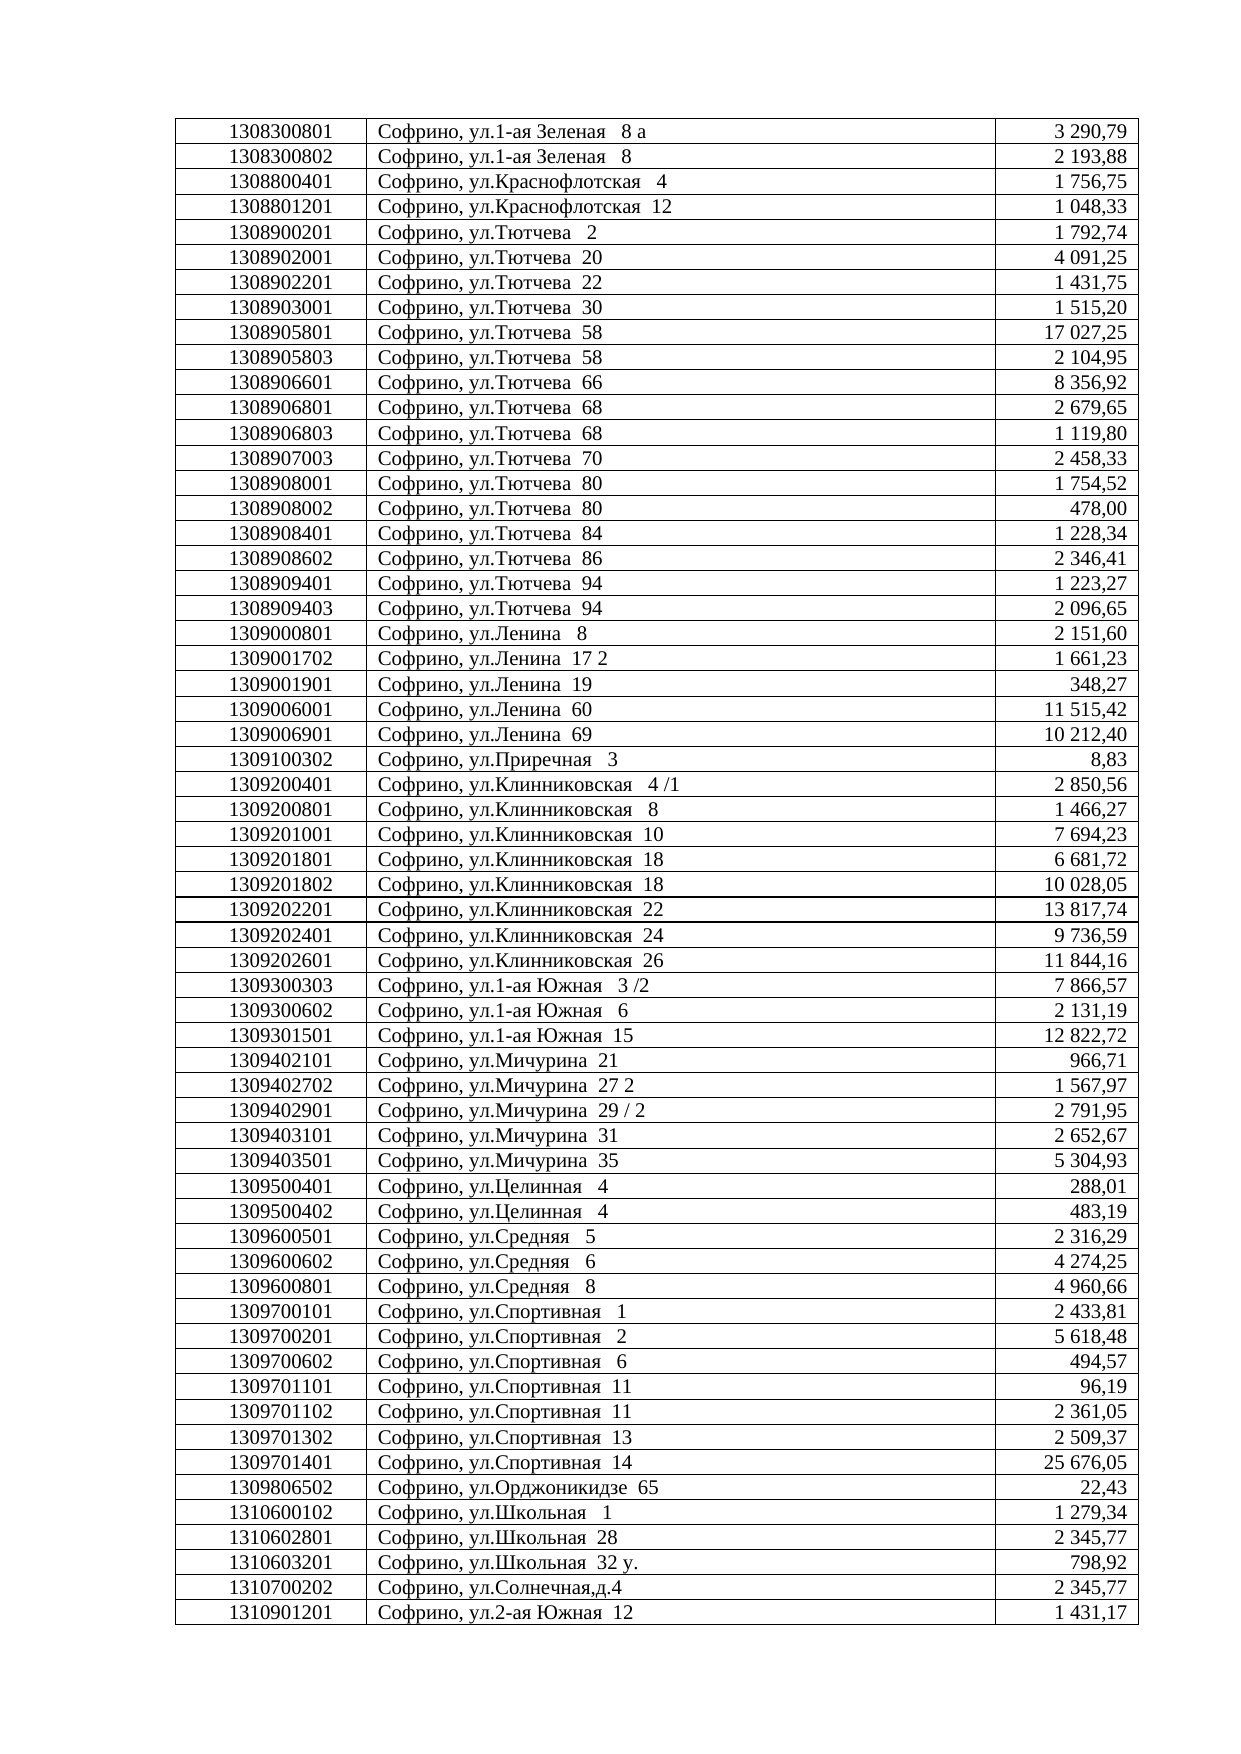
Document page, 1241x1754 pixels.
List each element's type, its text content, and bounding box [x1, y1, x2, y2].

table_cell 1 279,34 [996, 1500, 1138, 1524]
table_cell 1309701401 [176, 1450, 366, 1474]
table_cell 1 048,33 [996, 195, 1138, 218]
table_cell Софрино, ул.Тютчева 84 [367, 521, 995, 545]
table_cell 25 676,05 [996, 1450, 1138, 1474]
table_cell 1309600602 [176, 1249, 366, 1273]
table_cell 2 509,37 [996, 1425, 1138, 1449]
table_cell 1310901201 [176, 1600, 366, 1624]
table_cell 798,92 [996, 1550, 1138, 1574]
table_cell Софрино, ул.Тютчева 66 [367, 370, 995, 394]
table_cell Софрино, ул.Ленина 17 2 [367, 646, 995, 670]
table_cell Софрино, ул.Тютчева 30 [367, 295, 995, 319]
table_cell 1309202201 [176, 898, 366, 921]
table_cell 1308903001 [176, 295, 366, 319]
table_cell Софрино, ул.Клинниковская 8 [367, 797, 995, 821]
table_cell 494,57 [996, 1349, 1138, 1373]
table_cell Софрино, ул.Приречная 3 [367, 747, 995, 771]
table_cell Софрино, ул.Средняя 6 [367, 1249, 995, 1273]
table_cell 348,27 [996, 671, 1138, 696]
table_cell 4 091,25 [996, 245, 1138, 269]
table_cell 7 866,57 [996, 973, 1138, 997]
table_cell 1 431,75 [996, 270, 1138, 294]
table_cell Софрино, ул.Спортивная 2 [367, 1324, 995, 1348]
table_cell 1 431,17 [996, 1600, 1138, 1624]
table_cell 8 356,92 [996, 370, 1138, 394]
table_cell Софрино, ул.Тютчева 58 [367, 345, 995, 369]
table_cell 2 458,33 [996, 446, 1138, 469]
table_cell 9 736,59 [996, 923, 1138, 947]
table_cell Софрино, ул.Средняя 8 [367, 1274, 995, 1298]
table_cell 1309300602 [176, 998, 366, 1022]
table_cell 1309700101 [176, 1299, 366, 1323]
table_cell Софрино, ул.Солнечная,д.4 [367, 1575, 995, 1599]
table_cell 2 151,60 [996, 621, 1138, 645]
table_cell 1308902201 [176, 270, 366, 294]
table_cell 1308900201 [176, 220, 366, 244]
table_cell 5 618,48 [996, 1324, 1138, 1348]
table_cell 3 290,79 [996, 119, 1138, 143]
table_cell 2 104,95 [996, 345, 1138, 369]
table_cell 2 346,41 [996, 546, 1138, 570]
table_cell 1309202601 [176, 948, 366, 972]
table_cell Софрино, ул.Ленина 19 [367, 671, 995, 696]
table_cell Софрино, ул.Клинниковская 4 /1 [367, 772, 995, 796]
table_cell 1309200801 [176, 797, 366, 821]
table_cell Софрино, ул.Клинниковская 24 [367, 923, 995, 947]
table_cell 1309300303 [176, 973, 366, 997]
table_cell 1310602801 [176, 1525, 366, 1549]
table_cell Софрино, ул.Спортивная 11 [367, 1374, 995, 1398]
table_cell 1308906601 [176, 370, 366, 394]
table_cell 1 223,27 [996, 571, 1138, 595]
table_cell Софрино, ул.Мичурина 35 [367, 1149, 995, 1172]
table_cell 1 466,27 [996, 797, 1138, 821]
table_cell Софрино, ул.1-ая Зеленая 8 [367, 144, 995, 168]
table_cell Софрино, ул.Клинниковская 18 [367, 872, 995, 896]
table_cell Софрино, ул.Ленина 8 [367, 621, 995, 645]
table_cell 2 131,19 [996, 998, 1138, 1022]
table_cell Софрино, ул.Тютчева 70 [367, 446, 995, 469]
table_cell 1 119,80 [996, 420, 1138, 444]
table_cell 288,01 [996, 1174, 1138, 1198]
table_cell 1310600102 [176, 1500, 366, 1524]
table_cell 1309202401 [176, 923, 366, 947]
table_cell 1309500402 [176, 1199, 366, 1223]
table_cell Софрино, ул.Краснофлотская 4 [367, 169, 995, 193]
table_cell Софрино, ул.Тютчева 68 [367, 420, 995, 444]
table_cell 6 681,72 [996, 847, 1138, 871]
table_cell 1309201802 [176, 872, 366, 896]
table_cell 2 433,81 [996, 1299, 1138, 1323]
table_cell Софрино, ул.Целинная 4 [367, 1199, 995, 1223]
table_cell Софрино, ул.Школьная 1 [367, 1500, 995, 1524]
table_cell 13 817,74 [996, 898, 1138, 921]
table_cell Софрино, ул.Тютчева 80 [367, 496, 995, 520]
table_cell 8,83 [996, 747, 1138, 771]
table_cell 1308908001 [176, 471, 366, 495]
table_cell 1 756,75 [996, 169, 1138, 193]
table_cell 1309500401 [176, 1174, 366, 1198]
table_cell Софрино, ул.Тютчева 2 [367, 220, 995, 244]
table_cell 1 567,97 [996, 1073, 1138, 1097]
table_cell 11 844,16 [996, 948, 1138, 972]
table_cell 1308300801 [176, 119, 366, 143]
table_cell Софрино, ул.2-ая Южная 12 [367, 1600, 995, 1624]
table_cell Софрино, ул.Ленина 69 [367, 722, 995, 746]
table_cell Софрино, ул.Орджоникидзе 65 [367, 1475, 995, 1499]
table_cell 1309701302 [176, 1425, 366, 1449]
table_cell 1308907003 [176, 446, 366, 469]
table_cell 1309600501 [176, 1224, 366, 1248]
table_cell Софрино, ул.Тютчева 80 [367, 471, 995, 495]
table_cell 12 822,72 [996, 1023, 1138, 1047]
table_cell 1 792,74 [996, 220, 1138, 244]
table_cell 1309403101 [176, 1123, 366, 1147]
table_cell 1309201801 [176, 847, 366, 871]
table_cell 1308905801 [176, 320, 366, 344]
table_cell Софрино, ул.Тютчева 68 [367, 395, 995, 419]
table_cell Софрино, ул.Тютчева 94 [367, 571, 995, 595]
table_cell 2 361,05 [996, 1400, 1138, 1423]
table_cell Софрино, ул.Тютчева 58 [367, 320, 995, 344]
table_cell 1310700202 [176, 1575, 366, 1599]
table_cell Софрино, ул.Спортивная 13 [367, 1425, 995, 1449]
table_cell 1309201001 [176, 822, 366, 846]
table_cell 1308908602 [176, 546, 366, 570]
table_cell 1308906803 [176, 420, 366, 444]
table_cell Софрино, ул.Тютчева 20 [367, 245, 995, 269]
table_cell Софрино, ул.Тютчева 22 [367, 270, 995, 294]
table_cell 2 850,56 [996, 772, 1138, 796]
table_cell 4 274,25 [996, 1249, 1138, 1273]
table_cell 1308905803 [176, 345, 366, 369]
table_cell Софрино, ул.Спортивная 11 [367, 1400, 995, 1423]
table_cell Софрино, ул.Мичурина 31 [367, 1123, 995, 1147]
table_cell Софрино, ул.Мичурина 27 2 [367, 1073, 995, 1097]
table_cell Софрино, ул.Средняя 5 [367, 1224, 995, 1248]
table_cell 2 096,65 [996, 596, 1138, 620]
table_cell Софрино, ул.Целинная 4 [367, 1174, 995, 1198]
table_cell 966,71 [996, 1048, 1138, 1072]
table_cell 483,19 [996, 1199, 1138, 1223]
table_cell 1309701102 [176, 1400, 366, 1423]
table_cell 17 027,25 [996, 320, 1138, 344]
table_cell 1310603201 [176, 1550, 366, 1574]
table_cell Софрино, ул.Клинниковская 22 [367, 898, 995, 921]
table_cell 1308909403 [176, 596, 366, 620]
table_cell Софрино, ул.Клинниковская 26 [367, 948, 995, 972]
table_cell 1309006901 [176, 722, 366, 746]
table_cell Софрино, ул.Школьная 32 у. [367, 1550, 995, 1574]
table_cell 2 345,77 [996, 1525, 1138, 1549]
table_cell 1308908401 [176, 521, 366, 545]
table_cell Софрино, ул.Краснофлотская 12 [367, 195, 995, 218]
table_cell 1309701101 [176, 1374, 366, 1398]
table_cell 1309301501 [176, 1023, 366, 1047]
table_cell 1308909401 [176, 571, 366, 595]
table_cell 1308908002 [176, 496, 366, 520]
table_cell 1309100302 [176, 747, 366, 771]
table_cell Софрино, ул.Спортивная 1 [367, 1299, 995, 1323]
table_cell 2 679,65 [996, 395, 1138, 419]
table_cell 1308906801 [176, 395, 366, 419]
table_cell 2 652,67 [996, 1123, 1138, 1147]
table_cell 1309006001 [176, 697, 366, 721]
table_cell Софрино, ул.Мичурина 29 / 2 [367, 1098, 995, 1122]
table_cell 1309402901 [176, 1098, 366, 1122]
table_cell Софрино, ул.1-ая Южная 3 /2 [367, 973, 995, 997]
table_cell 1309403501 [176, 1149, 366, 1172]
table_cell 7 694,23 [996, 822, 1138, 846]
table_cell 1309001901 [176, 671, 366, 696]
table_cell 10 212,40 [996, 722, 1138, 746]
table_cell 1 661,23 [996, 646, 1138, 670]
table_cell 1308800401 [176, 169, 366, 193]
table_cell Софрино, ул.Школьная 28 [367, 1525, 995, 1549]
table_cell 1309402101 [176, 1048, 366, 1072]
table_cell 2 193,88 [996, 144, 1138, 168]
table_cell 96,19 [996, 1374, 1138, 1398]
table_cell Софрино, ул.Ленина 60 [367, 697, 995, 721]
table_cell 22,43 [996, 1475, 1138, 1499]
table_cell 4 960,66 [996, 1274, 1138, 1298]
table_cell 1308902001 [176, 245, 366, 269]
table_cell Софрино, ул.Тютчева 94 [367, 596, 995, 620]
table_cell 1308801201 [176, 195, 366, 218]
table_cell 1 228,34 [996, 521, 1138, 545]
table_cell 1309700602 [176, 1349, 366, 1373]
table_cell Софрино, ул.1-ая Зеленая 8 а [367, 119, 995, 143]
table_cell 1309001702 [176, 646, 366, 670]
table_cell Софрино, ул.1-ая Южная 15 [367, 1023, 995, 1047]
table_cell Софрино, ул.Клинниковская 10 [367, 822, 995, 846]
table_cell Софрино, ул.Тютчева 86 [367, 546, 995, 570]
table_cell 1308300802 [176, 144, 366, 168]
table_cell Софрино, ул.1-ая Южная 6 [367, 998, 995, 1022]
table_cell 478,00 [996, 496, 1138, 520]
table_cell 5 304,93 [996, 1149, 1138, 1172]
table_cell 10 028,05 [996, 872, 1138, 896]
table_cell 1309600801 [176, 1274, 366, 1298]
table_cell 2 791,95 [996, 1098, 1138, 1122]
table_cell 1309000801 [176, 621, 366, 645]
table_cell 1 754,52 [996, 471, 1138, 495]
table_cell 1309402702 [176, 1073, 366, 1097]
table_cell Софрино, ул.Мичурина 21 [367, 1048, 995, 1072]
table_cell Софрино, ул.Клинниковская 18 [367, 847, 995, 871]
table_cell 1 515,20 [996, 295, 1138, 319]
table_cell Софрино, ул.Спортивная 14 [367, 1450, 995, 1474]
table_cell 2 316,29 [996, 1224, 1138, 1248]
table_cell Софрино, ул.Спортивная 6 [367, 1349, 995, 1373]
table_cell 2 345,77 [996, 1575, 1138, 1599]
table_cell 11 515,42 [996, 697, 1138, 721]
table_cell 1309806502 [176, 1475, 366, 1499]
table_cell 1309200401 [176, 772, 366, 796]
table_cell 1309700201 [176, 1324, 366, 1348]
